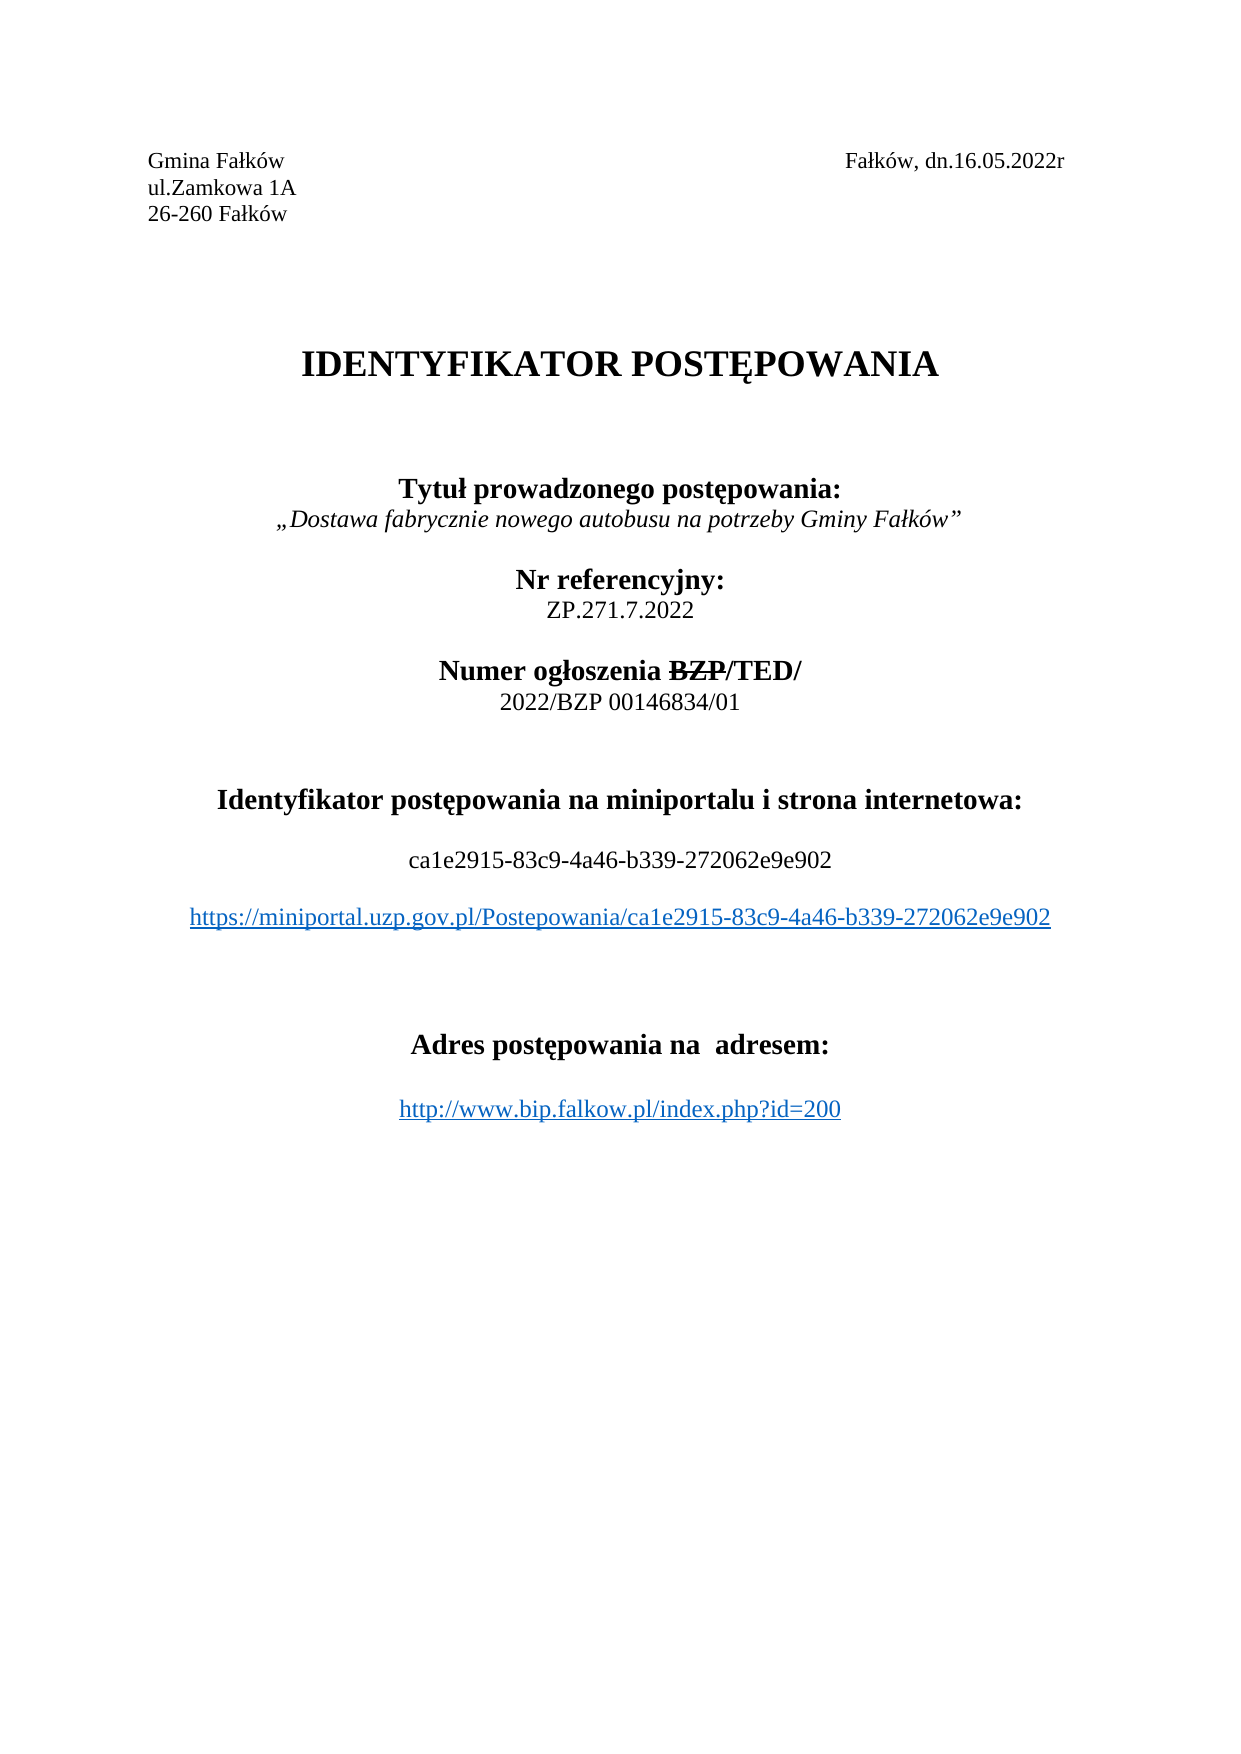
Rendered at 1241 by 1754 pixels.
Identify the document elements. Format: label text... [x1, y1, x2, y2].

text Nr referencyjny: [148, 562, 1093, 596]
text ca1e2915-83c9-4a46-b339-272062e9e902 [148, 845, 1093, 873]
text IDENTYFIKATOR POSTĘPOWANIA [148, 342, 1093, 385]
text ZP.271.7.2022 [148, 596, 1093, 624]
text Identyfikator postępowania na miniportalu i strona internetowa: [148, 782, 1093, 816]
text ul.Zamkowa 1A [148, 174, 1093, 200]
text „Dostawa fabrycznie nowego autobusu na potrzeby Gminy Fałków” [148, 504, 1093, 533]
text Numer ogłoszenia BZP/TED/ [148, 653, 1093, 687]
text http://www.bip.falkow.pl/index.php?id=200 [148, 1094, 1093, 1123]
text Gmina Fałków Fałków, dn.16.05.2022r [148, 148, 1093, 174]
text Tytuł prowadzonego postępowania: [148, 471, 1093, 504]
text 26-260 Fałków [148, 200, 1093, 227]
text 2022/BZP 00146834/01 [148, 687, 1093, 715]
text https://miniportal.uzp.gov.pl/Postepowania/ca1e2915-83c9-4a46-b339-272062e9e902 [148, 902, 1093, 931]
text Adres postępowania na adresem: [148, 1027, 1093, 1060]
